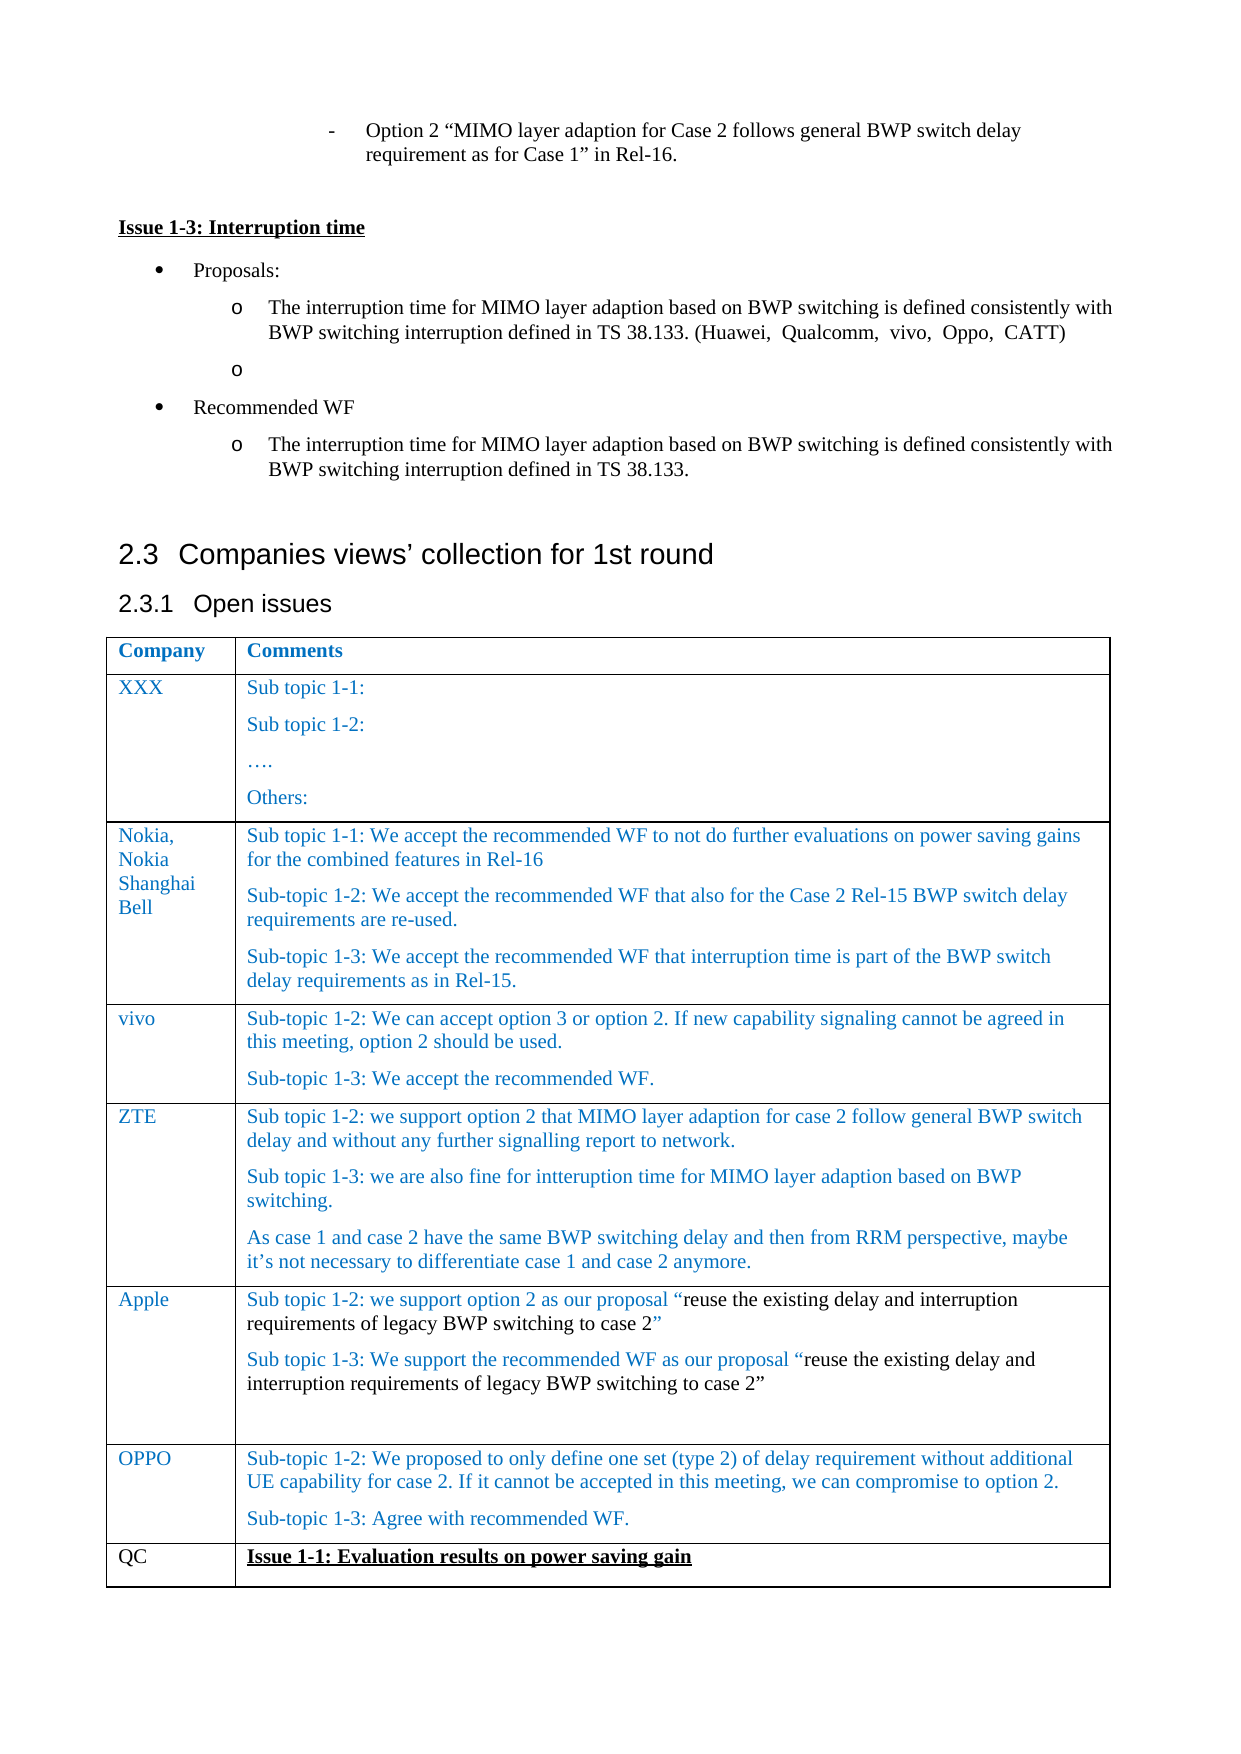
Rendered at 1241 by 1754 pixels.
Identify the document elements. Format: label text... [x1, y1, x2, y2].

table_cell [236, 1445, 1109, 1543]
subtitle Companies views’ collection for 1st round [118, 537, 1122, 570]
table_header Company [107, 638, 235, 674]
table_cell Sub topic 1-1: Sub topic 1-2: …. Others: [236, 675, 1109, 821]
table_cell [107, 1544, 235, 1586]
table_cell [236, 1104, 1109, 1286]
list Recommended WF [156, 395, 1122, 419]
table_header Comments [236, 638, 1109, 674]
table_cell [236, 1287, 1109, 1444]
list Option 2 “MIMO layer adaption for Case 2 follows general BWP switch delay requirement as for Case 1” in Rel-16. [328, 118, 1122, 166]
table_cell [236, 823, 1109, 1004]
list The interruption time for MIMO layer adaption based on BWP switching is defined consistently with BWP switching interruption defined in TS 38.133. (Huawei, Qualcomm, vivo, Oppo, CATT) [231, 294, 1122, 344]
text Issue 1-3: Interruption time [118, 215, 1122, 239]
table_cell [236, 1005, 1109, 1103]
table_cell [107, 1445, 235, 1543]
list Proposals: [156, 258, 1122, 282]
list The interruption time for MIMO layer adaption based on BWP switching is defined consistently with BWP switching interruption defined in TS 38.133. [231, 432, 1122, 481]
table_cell [107, 1005, 235, 1103]
table_cell [107, 1287, 235, 1444]
table_cell [107, 1104, 235, 1286]
subtitle Open issues [118, 589, 1122, 618]
table_cell [236, 1544, 1109, 1586]
table_cell [107, 823, 235, 1004]
table_cell XXX [107, 675, 235, 821]
